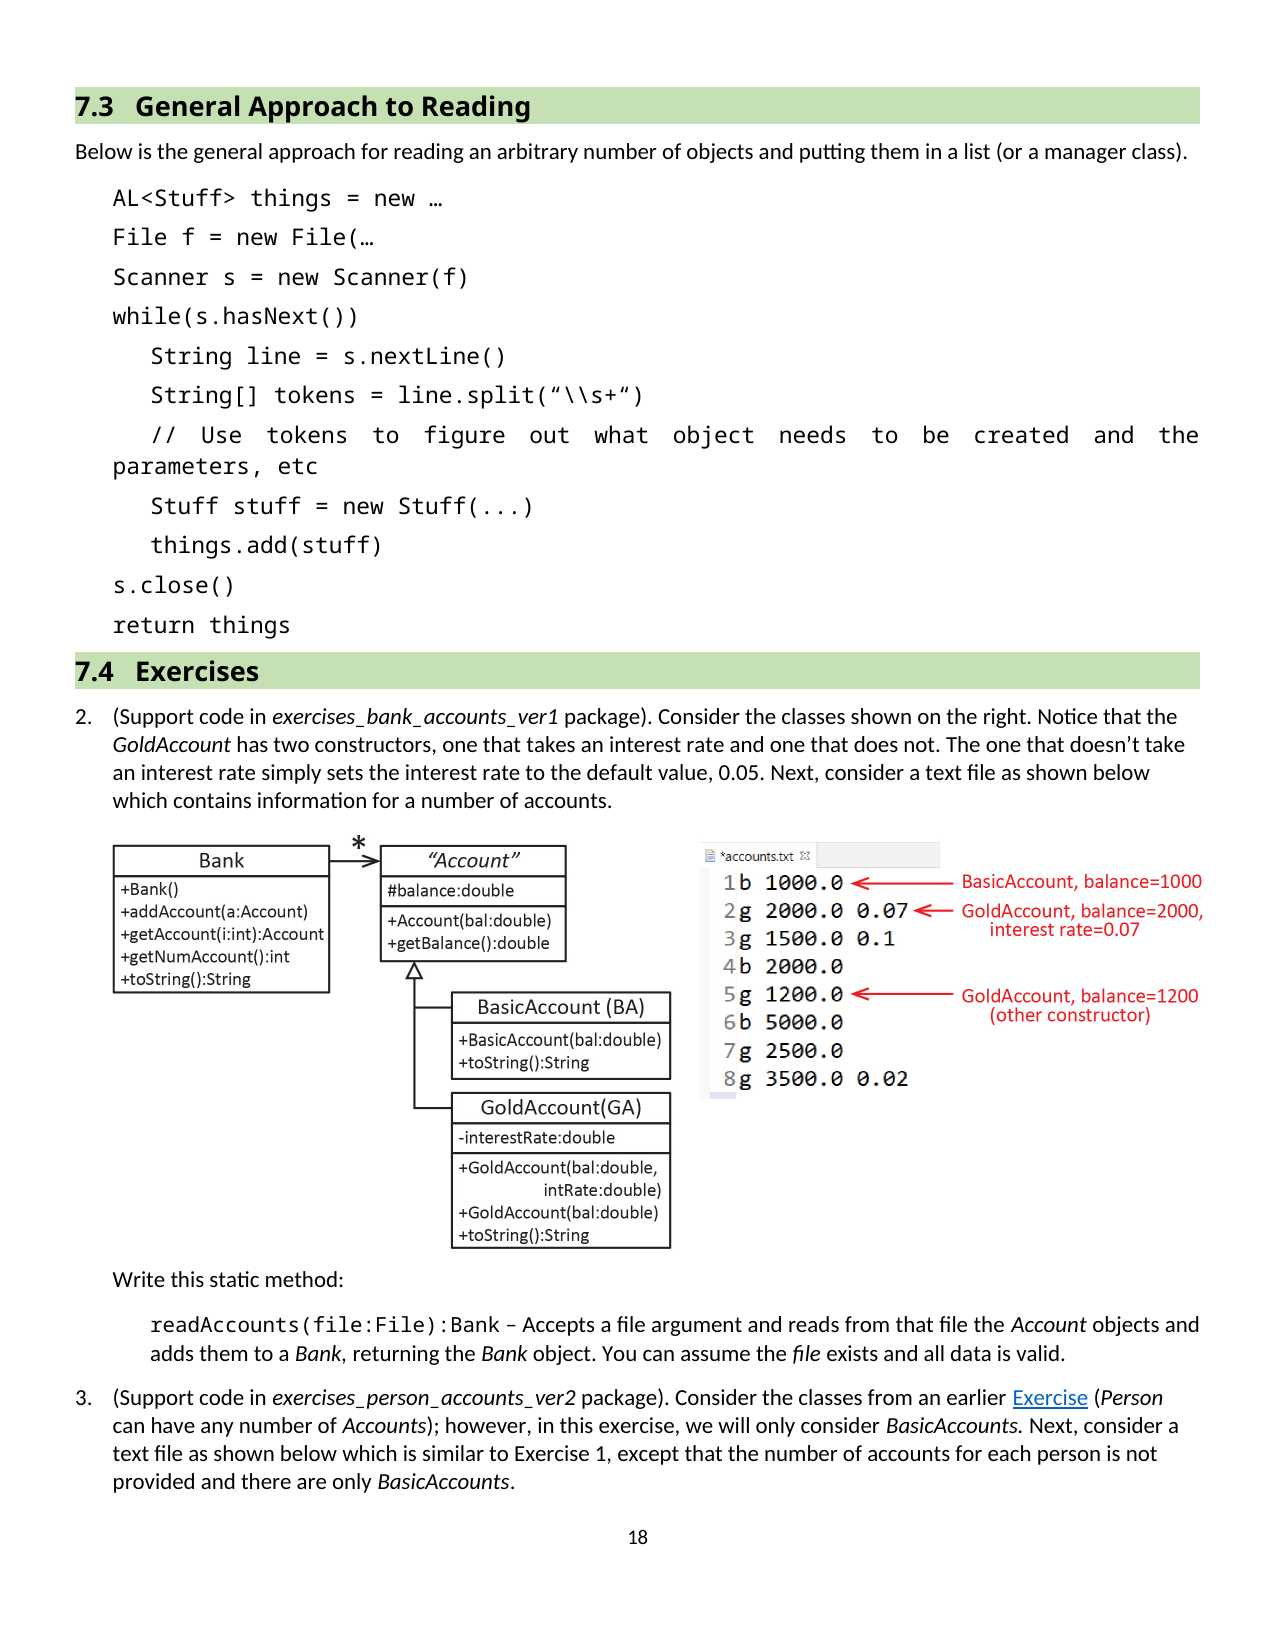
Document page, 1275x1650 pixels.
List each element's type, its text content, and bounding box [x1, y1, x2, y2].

list (Support code in exercises_bank_accounts_ver1 package). Consider the classes shown on the right. Notice that the GoldAccount has two constructors, one that takes an interest rate and one that does not. The one that doesn’t take an interest rate simply sets the interest rate to the default value, 0.05. Next, consider a text file as shown below which contains information for a number of accounts. [75, 702, 1200, 814]
picture [112, 830, 1209, 1249]
text Scanner s = new Scanner(f) [112, 261, 1200, 292]
subtitle Exercises [75, 652, 1200, 689]
list readAccounts(file:File):Bank – Accepts a file argument and reads from that file the Account objects and adds them to a Bank, returning the Bank object. You can assume the file exists and all data is valid. [150, 1310, 1200, 1367]
text File f = new File(… [112, 221, 1200, 252]
text String[] tokens = line.split(“\\s+“) [112, 379, 1200, 411]
text return things [112, 609, 1200, 640]
text s.close() [112, 569, 1200, 600]
list Write this static method: [112, 1266, 1200, 1293]
text things.add(stuff) [112, 529, 1200, 561]
list (Support code in exercises_person_accounts_ver2 package). Consider the classes from an earlier Exercise (Person can have any number of Accounts); however, in this exercise, we will only consider BasicAccounts. Next, consider a text file as shown below which is similar to Exercise 1, except that the number of accounts for each person is not provided and there are only BasicAccounts. [75, 1383, 1200, 1495]
subtitle General Approach to Reading [75, 87, 1200, 124]
text Below is the general approach for reading an arbitrary number of objects and putting them in a list (or a manager class). [75, 137, 1200, 165]
text while(s.hasNext()) [112, 300, 1200, 332]
text Stuff stuff = new Stuff(...) [112, 490, 1200, 521]
text String line = s.nextLine() [112, 340, 1200, 371]
text // Use tokens to figure out what object needs to be created and the parameters, etc [112, 419, 1200, 482]
text AL<Stuff> things = new … [112, 182, 1200, 213]
